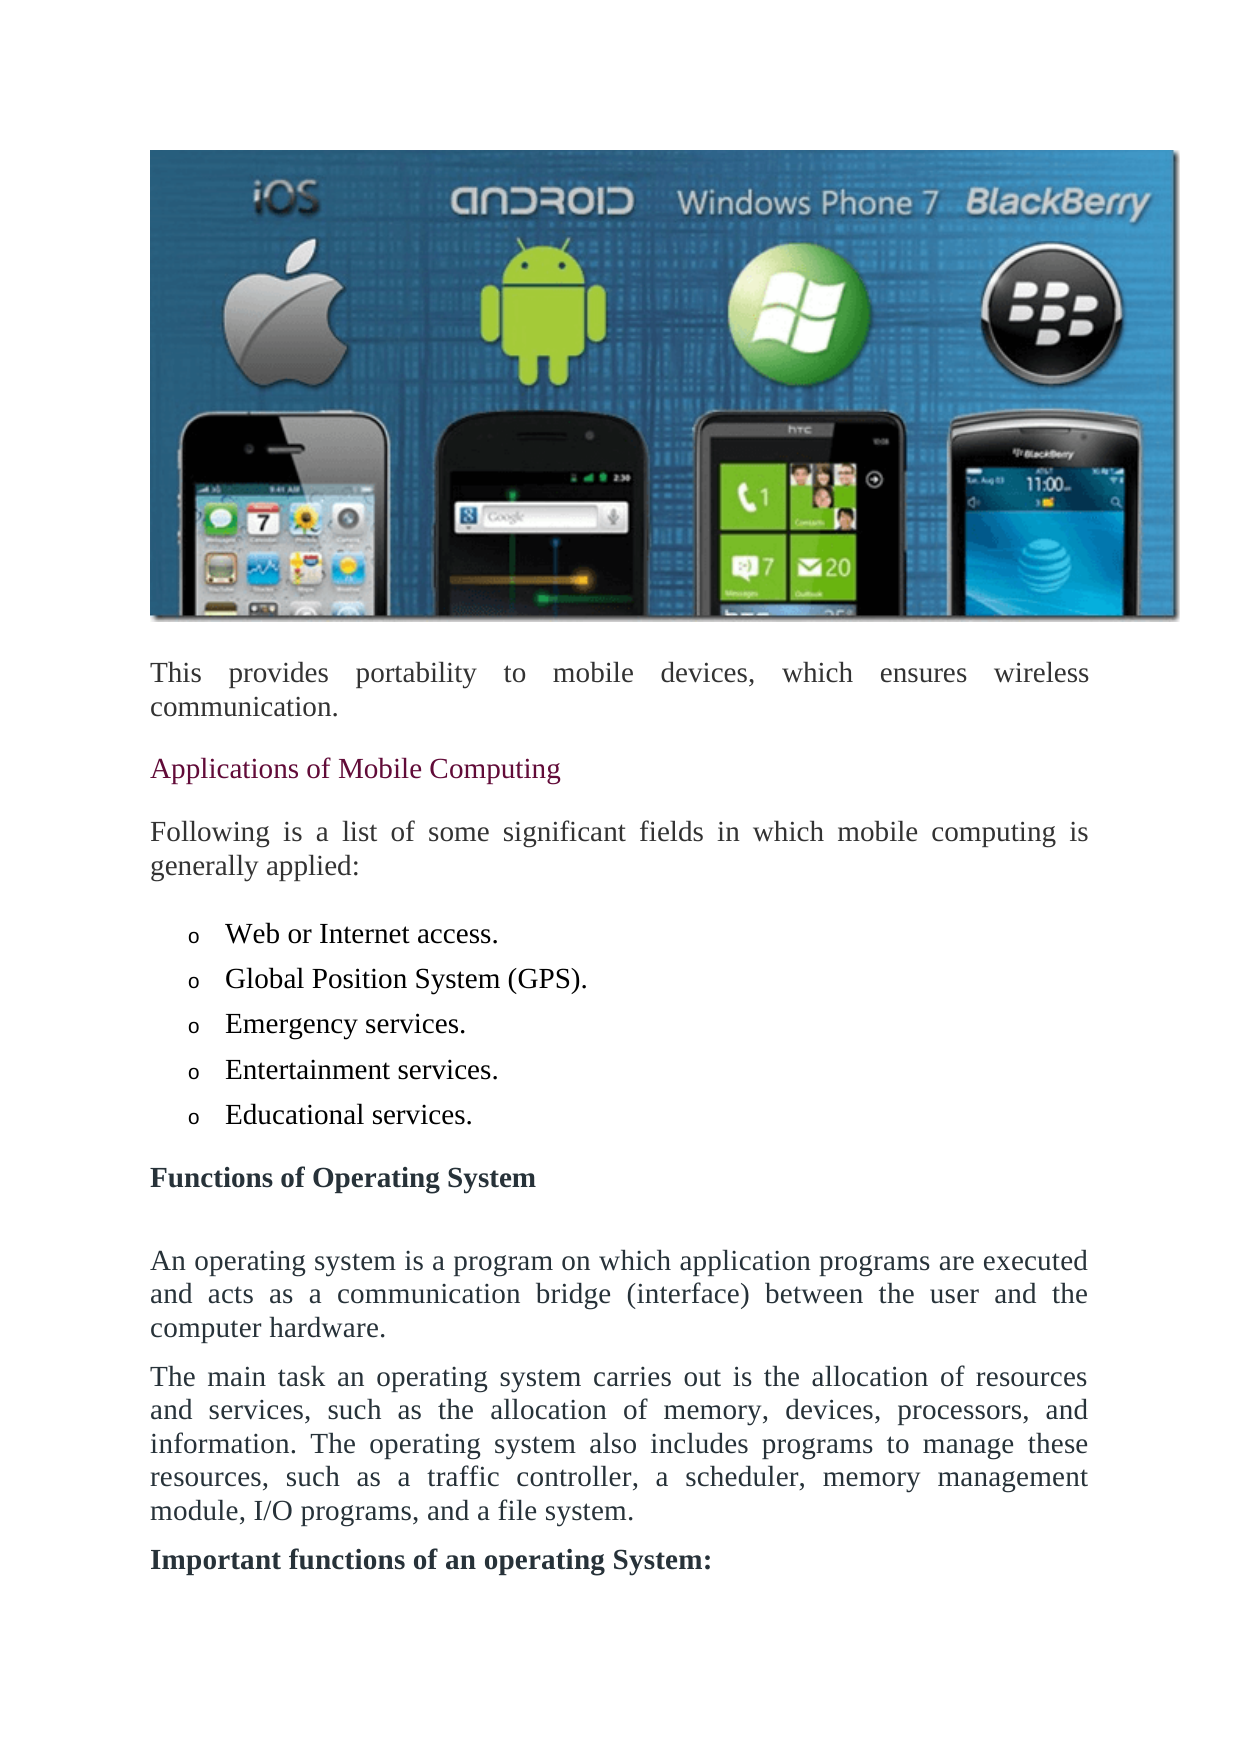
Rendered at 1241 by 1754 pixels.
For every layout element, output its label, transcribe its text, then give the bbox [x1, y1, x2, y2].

text Important functions of an operating System: [150, 1542, 1090, 1576]
picture [150, 150, 1180, 622]
list Entertainment services. [187, 1046, 1090, 1085]
list Web or Internet access. [187, 910, 1090, 949]
list Emergency services. [187, 1001, 1090, 1040]
list Global Position System (GPS). [187, 956, 1090, 995]
text This provides portability to mobile devices, which ensures wireless communication. [150, 655, 1090, 722]
subtitle Functions of Operating System [150, 1160, 1090, 1193]
list Educational services. [187, 1092, 1090, 1131]
subtitle Applications of Mobile Computing [150, 751, 1090, 785]
text The main task an operating system carries out is the allocation of resources and services, such as the allocation of memory, devices, processors, and information. The operating system also includes programs to manage these resources, such as a traffic controller, a scheduler, memory management module, I/O programs, and a file system. [150, 1359, 1090, 1527]
text Following is a list of some significant fields in which mobile computing is generally applied: [150, 814, 1090, 881]
text An operating system is a program on which application programs are executed and acts as a communication bridge (interface) between the user and the computer hardware. [150, 1243, 1090, 1343]
